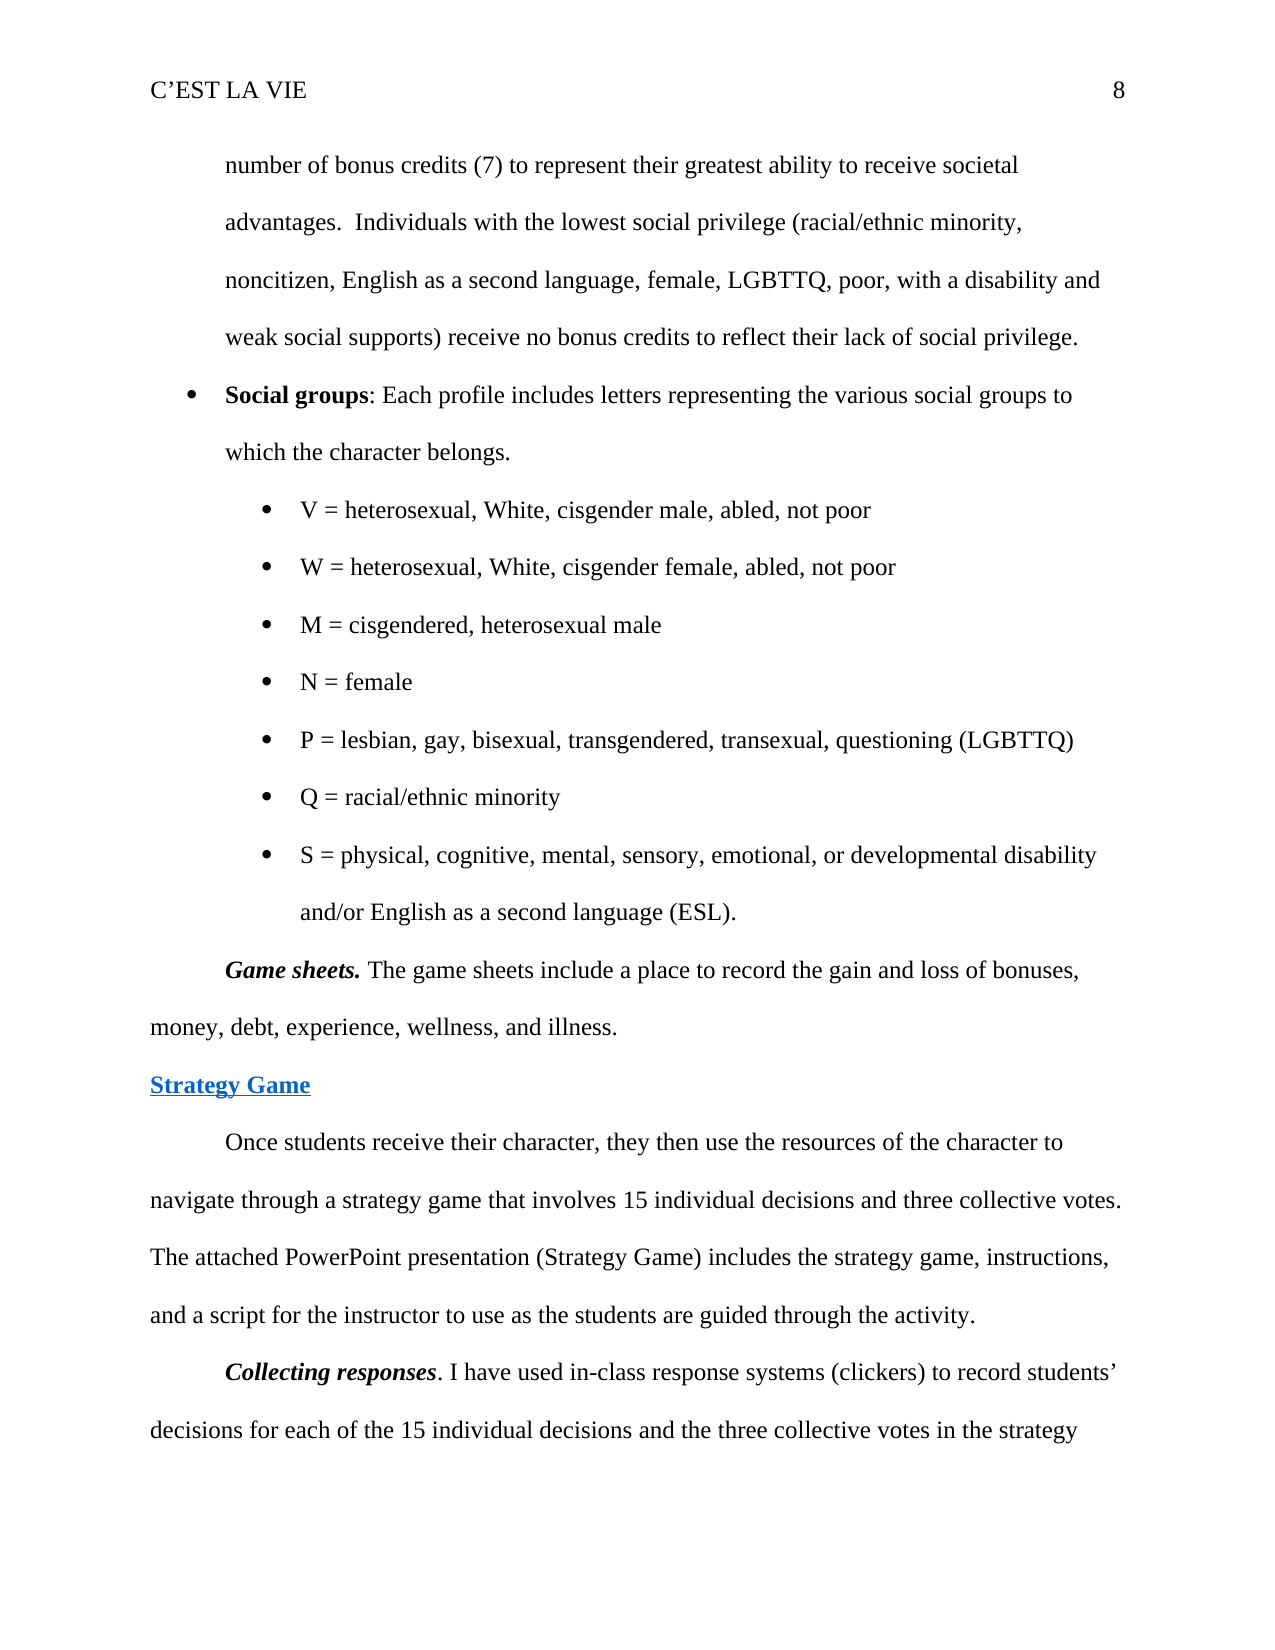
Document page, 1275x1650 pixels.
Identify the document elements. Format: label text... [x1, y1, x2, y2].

text Once students receive their character, they then use the resources of the character to navigate through a strategy game that involves 15 individual decisions and three collective votes. The attached PowerPoint presentation (Strategy Game) includes the strategy game, instructions, and a script for the instructor to use as the students are guided through the activity. [150, 1127, 1125, 1329]
list P = lesbian, gay, bisexual, transgendered, transexual, questioning (LGBTTQ) [262, 725, 1125, 754]
list N = female [262, 667, 1125, 696]
list M = cisgendered, heterosexual male [262, 610, 1125, 639]
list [187, 150, 1125, 351]
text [150, 1357, 1125, 1444]
list Q = racial/ethnic minority [262, 782, 1125, 811]
text Game sheets. The game sheets include a place to record the gain and loss of bonuses, money, debt, experience, wellness, and illness. [150, 955, 1125, 1041]
subtitle Strategy Game [150, 1070, 1125, 1099]
list V = heterosexual, White, cisgender male, abled, not poor [262, 495, 1125, 524]
list W = heterosexual, White, cisgender female, abled, not poor [262, 552, 1125, 581]
list S = physical, cognitive, mental, sensory, emotional, or developmental disability and/or English as a second language (ESL). [262, 840, 1125, 926]
list Social groups: Each profile includes letters representing the various social groups to which the character belongs. [187, 380, 1125, 466]
